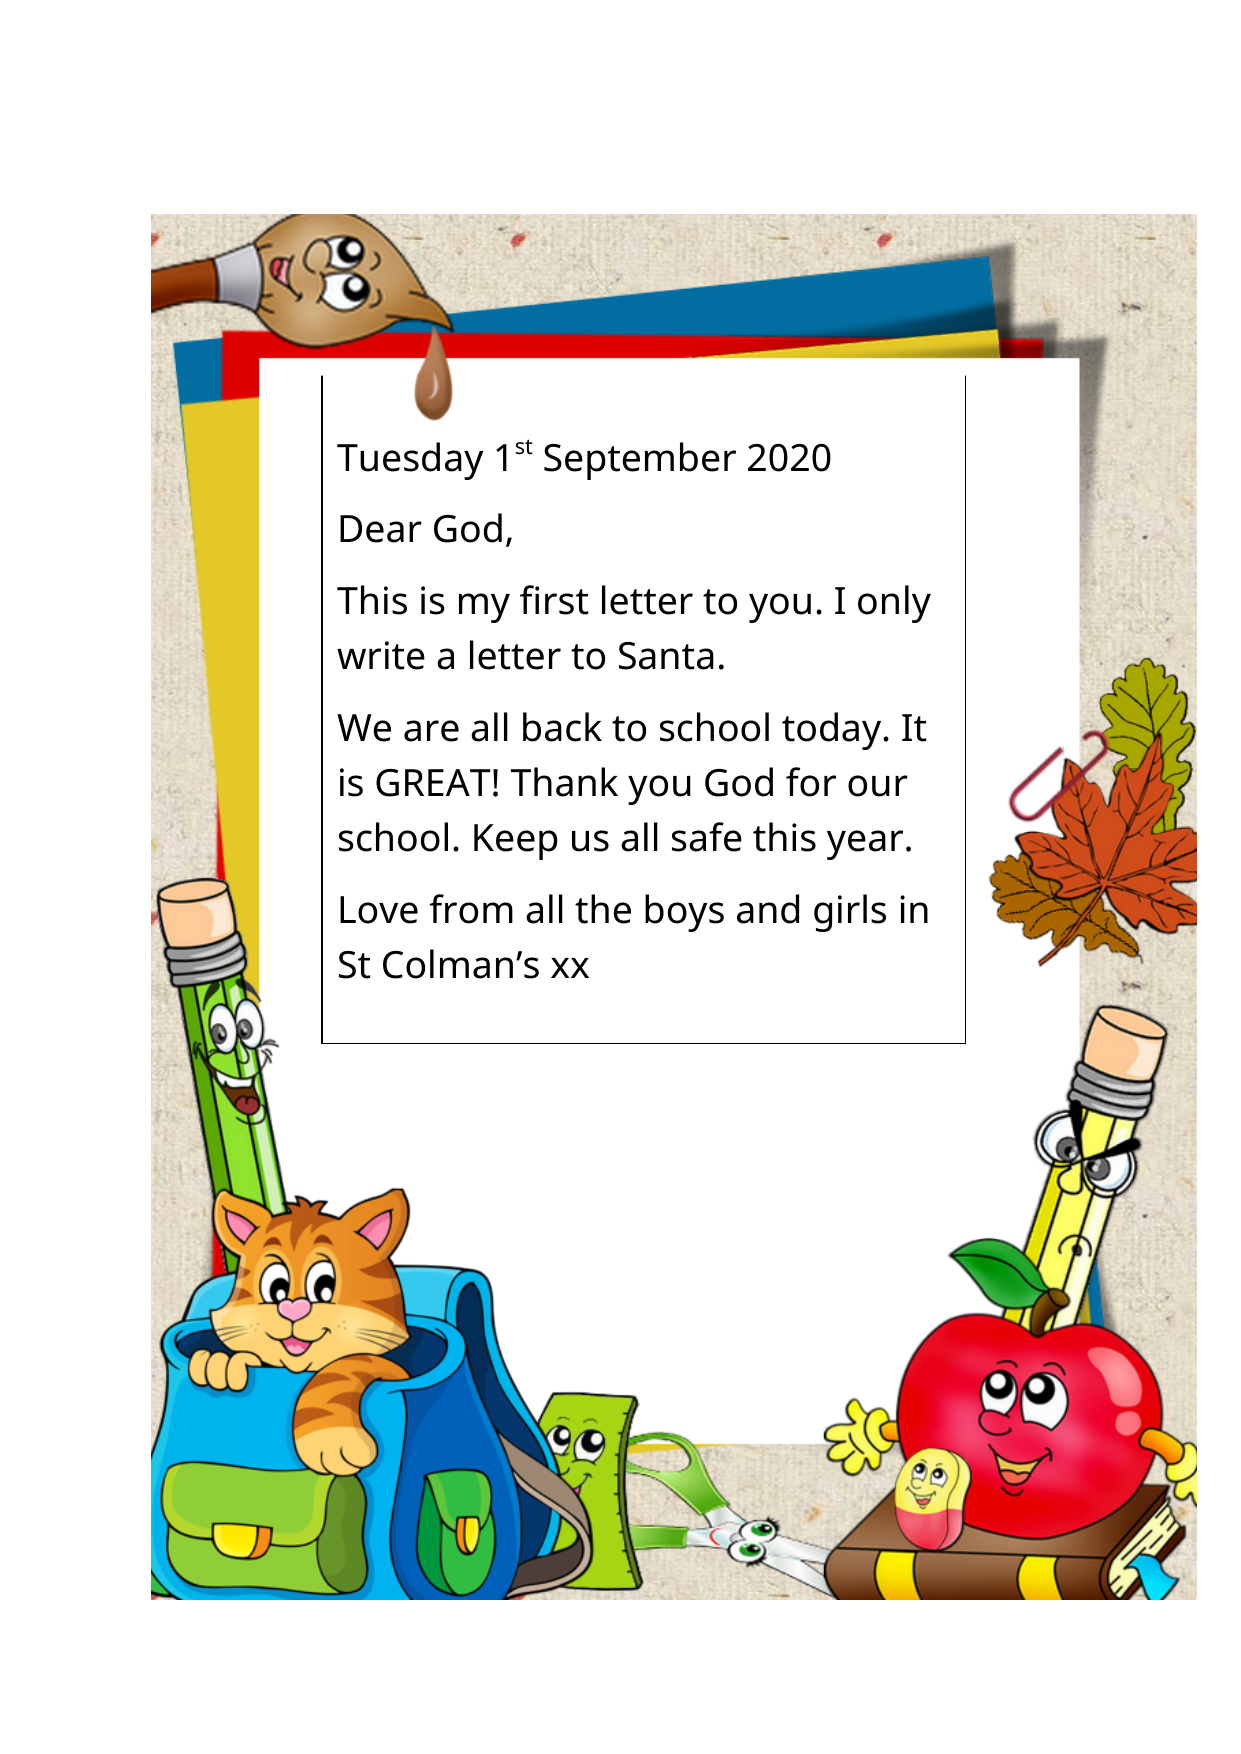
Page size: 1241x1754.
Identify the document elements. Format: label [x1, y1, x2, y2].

picture [150, 214, 1196, 1598]
picture [150, 1527, 185, 1598]
